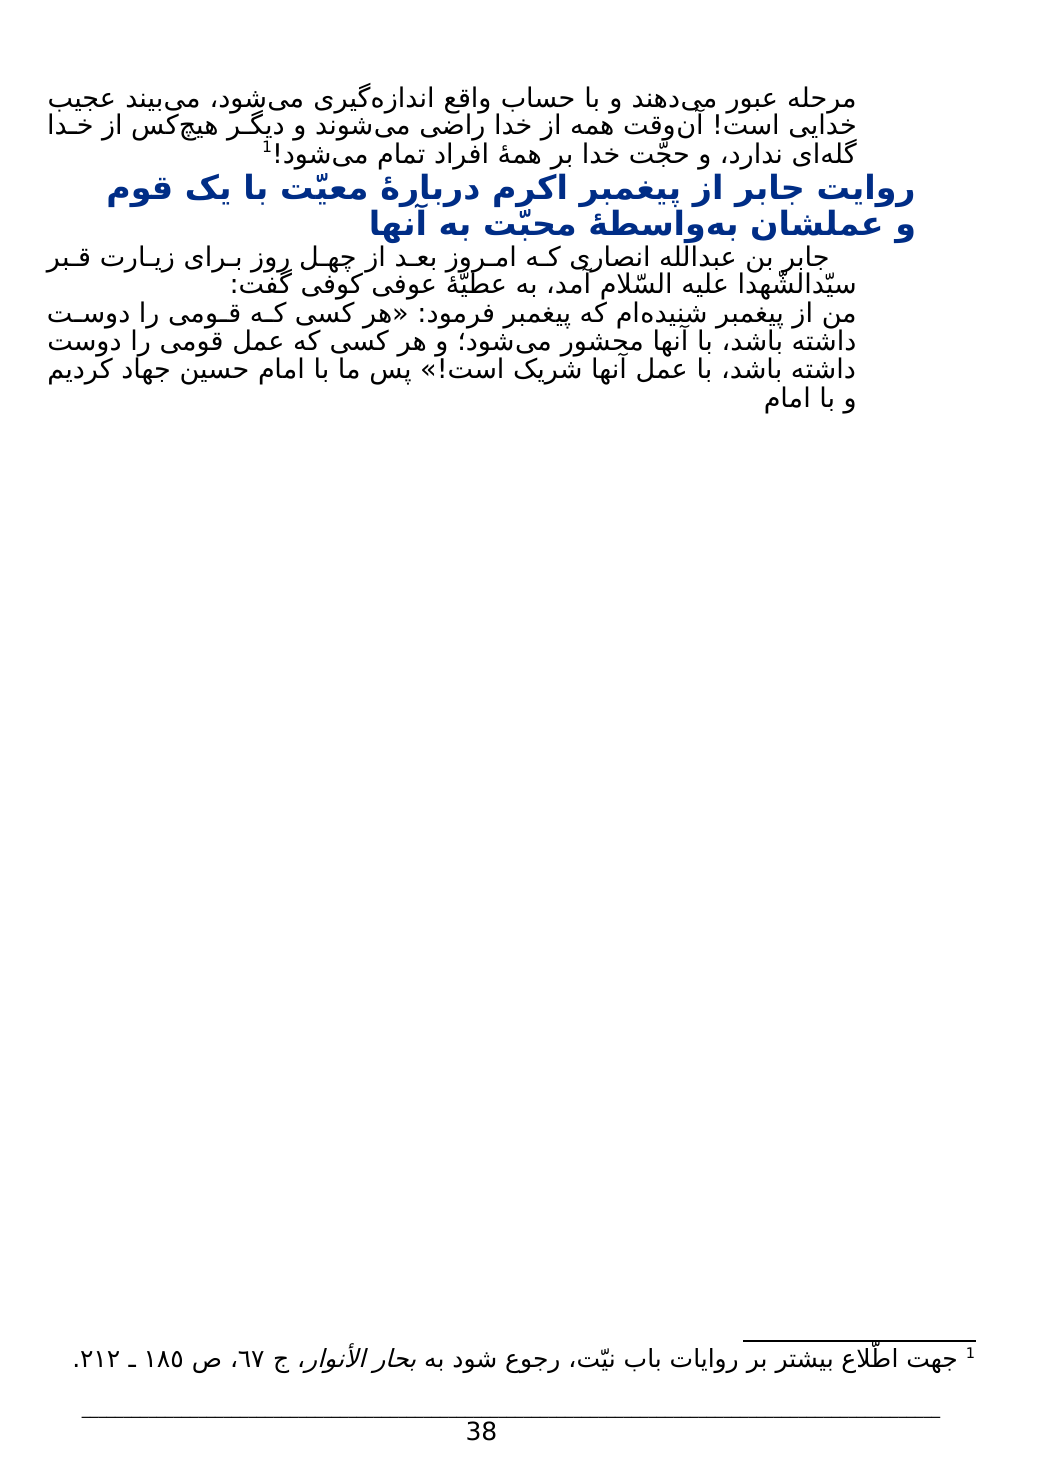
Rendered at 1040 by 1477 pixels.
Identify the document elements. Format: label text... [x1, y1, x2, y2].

text من از پیغمبر شنیده‌ام که پیغمبر فرمود: «هر کسی که قومی را دوست داشته باشد، با آنها محشور می‌شود؛ و هر کسی که عمل قومی را دوست داشته باشد، با عمل آنها شریک است!» پس ما با امام حسین جهاد کردیم و با امام [47, 300, 857, 414]
text جابر بن عبدالله انصاری که امروز بعد از چهل روز برای زیارت قبر سیّدالشّهدا علیه السّلام آمد، به عطیّۀ عوفی کوفی گفت: [47, 243, 857, 300]
subtitle روایت جابر از پیغمبر اکرم دربارۀ معیّت با یک قوم و عملشان به‌واسطۀ محبّت به آنها [106, 169, 916, 243]
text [47, 84, 857, 169]
